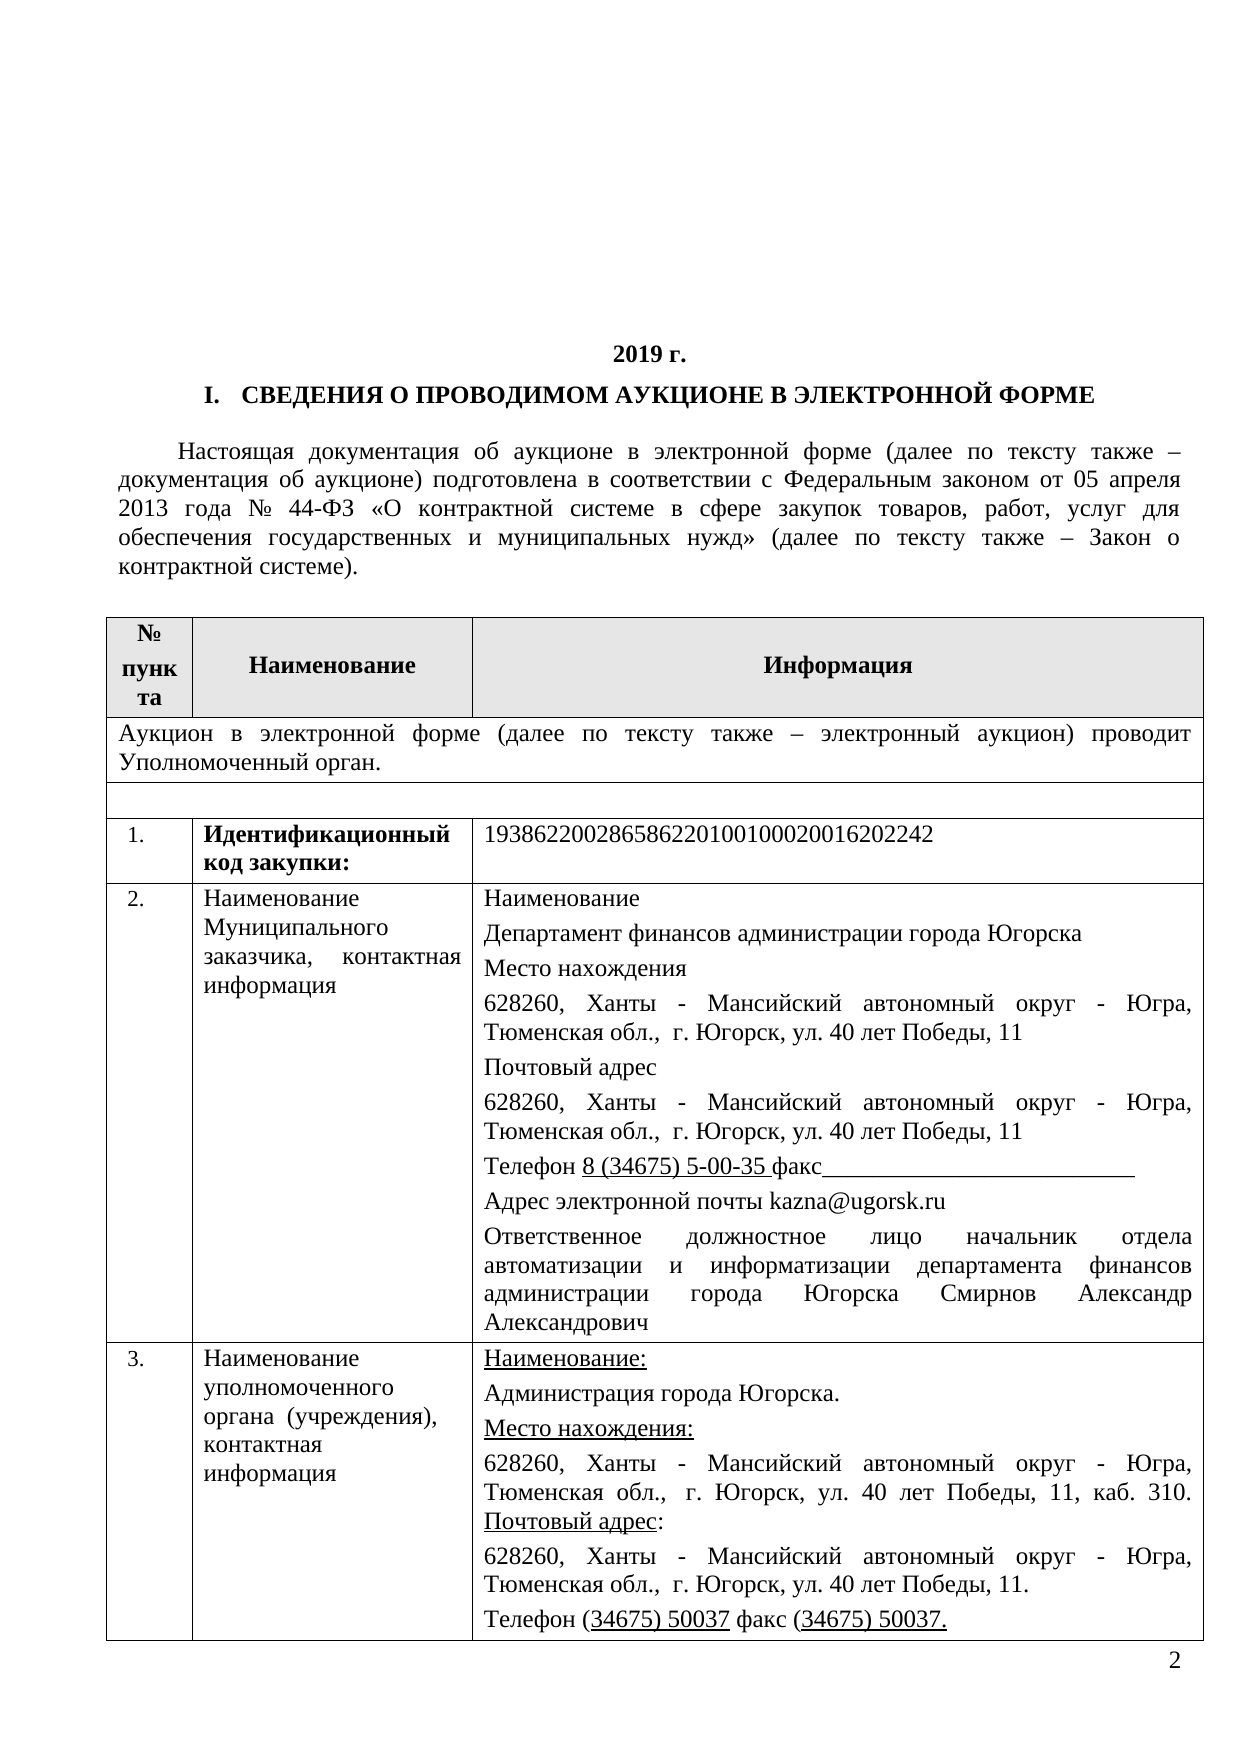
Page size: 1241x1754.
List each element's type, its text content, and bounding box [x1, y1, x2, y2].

table_header Информация [473, 618, 1203, 717]
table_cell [193, 1343, 472, 1639]
table_header Наименование [193, 618, 472, 717]
table_header № пункта [107, 618, 192, 717]
table_cell [107, 783, 1203, 818]
table_cell 193862200286586220100100020016202242 [473, 819, 1203, 882]
text Настоящая документация об аукционе в электронной форме (далее по тексту также – документация об аукционе) подготовлена в соответствии с Федеральным законом от 05 апреля 2013 года № 44-ФЗ «О контрактной системе в сфере закупок товаров, работ, услуг для обеспечения государственных и муниципальных нужд» (далее по тексту также – Закон о контрактной системе). [118, 436, 1181, 579]
table_cell Аукцион в электронной форме (далее по тексту также – электронный аукцион) проводит Уполномоченный орган. [107, 718, 1203, 782]
table_cell Наименование Муниципального заказчика, контактная информация [193, 884, 472, 1342]
table_cell Наименование Департамент финансов администрации города Югорска Место нахождения 628260, Ханты - Мансийский автономный округ - Югра, Тюменская обл., г. Югорск, ул. 40 лет Победы, 11 Почтовый адрес 628260, Ханты - Мансийский автономный округ - Югра, Тюменская обл., г. Югорск, ул. 40 лет Победы, 11 Телефон 8 (34675) 5-00-35 факс_________________________ Адрес электронной почты kazna@ugorsk.ru Ответственное должностное лицо начальник отдела автоматизации и информатизации департамента финансов администрации города Югорска Смирнов Александр Александрович [473, 884, 1203, 1342]
table_cell [107, 1343, 192, 1639]
table_cell Идентификационный код закупки: [193, 819, 472, 882]
table_cell [107, 819, 192, 882]
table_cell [473, 1343, 1203, 1639]
table_cell [107, 884, 192, 1342]
text 2019 г. [118, 339, 1181, 368]
list СВЕДЕНИЯ О ПРОВОДИМОМ АУКЦИОНЕ В ЭЛЕКТРОННОЙ ФОРМЕ [118, 380, 1181, 409]
